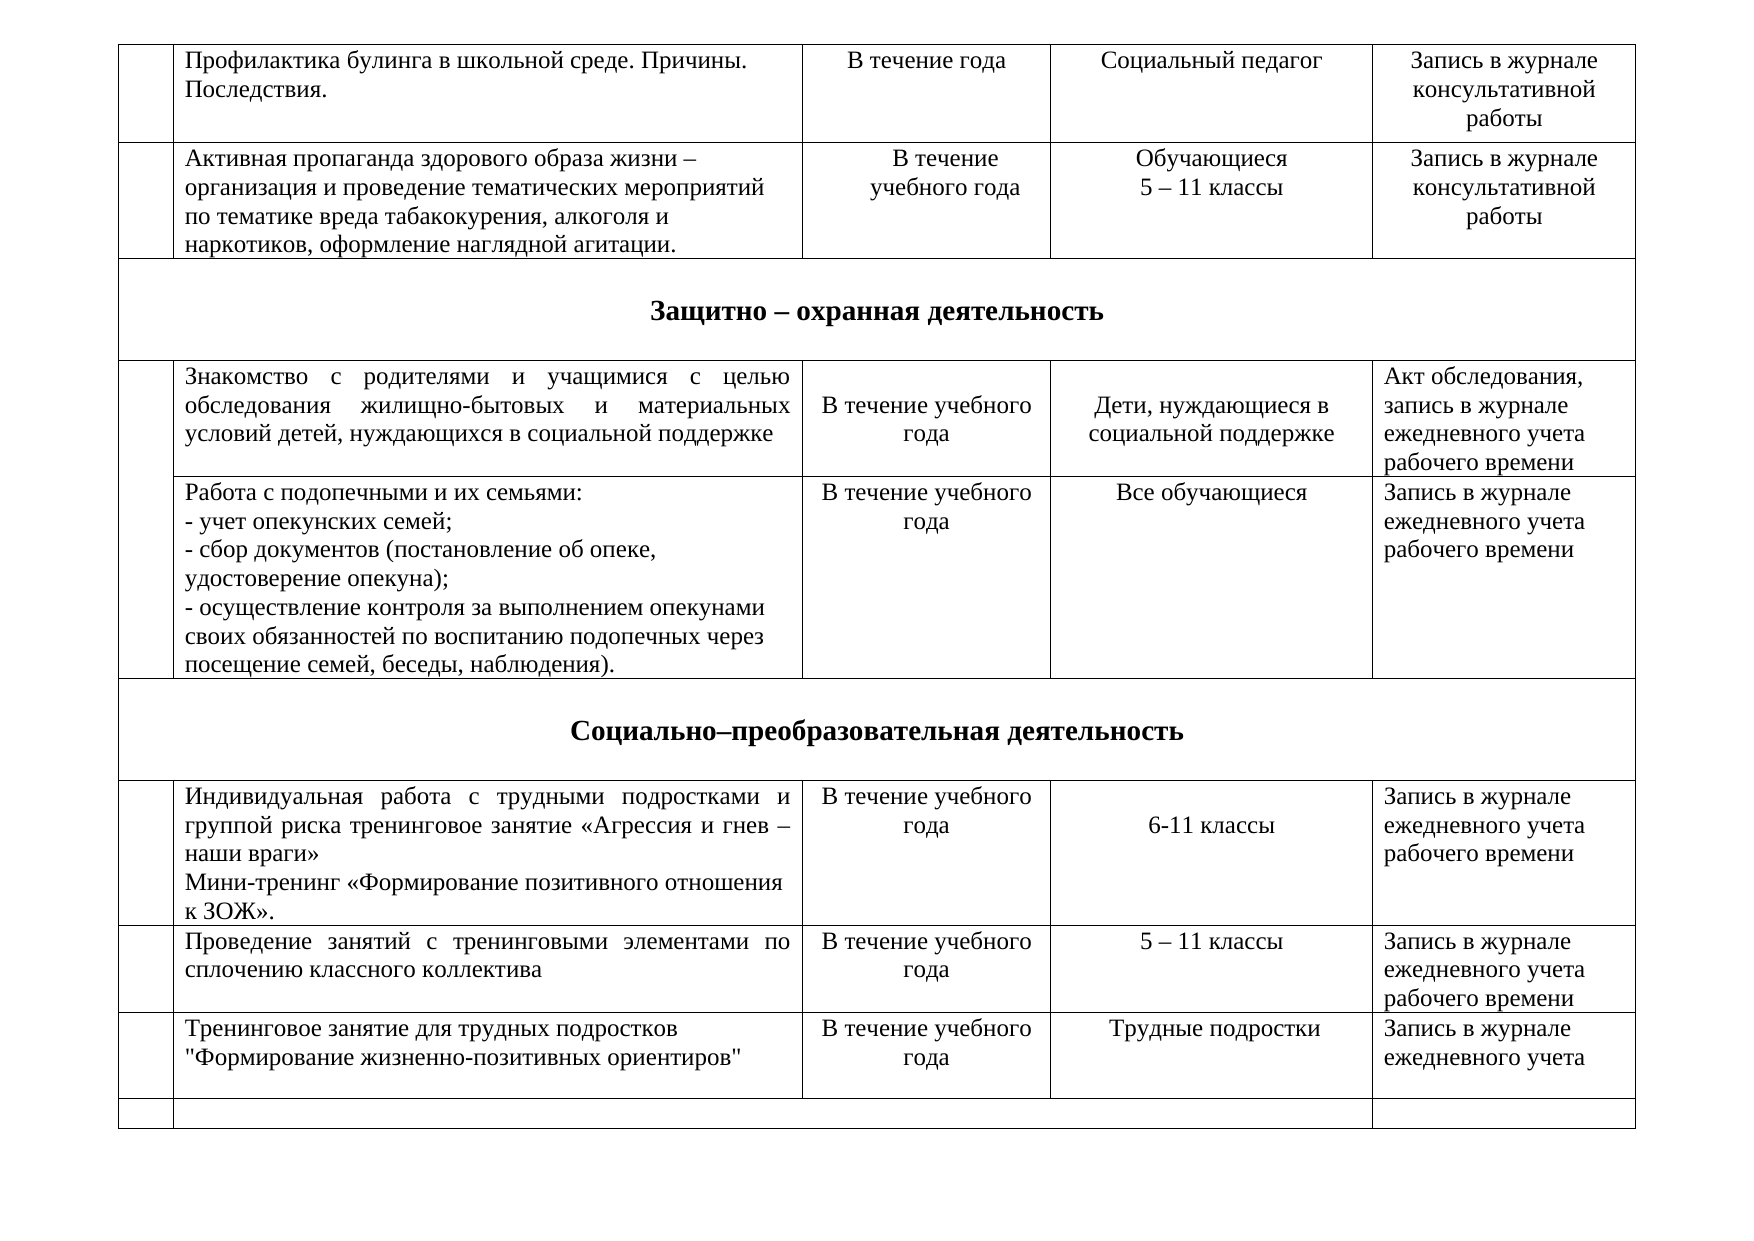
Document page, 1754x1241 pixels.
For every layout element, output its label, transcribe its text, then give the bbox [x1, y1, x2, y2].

table_cell [119, 926, 173, 1012]
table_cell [1373, 45, 1635, 142]
table_cell [119, 1013, 173, 1098]
table_cell В течение учебного года [803, 361, 1050, 476]
table_cell Защитно – охранная деятельность [119, 259, 1635, 360]
table_cell Индивидуальная работа с трудными подростками и группой риска тренинговое занятие «Агрессия и гнев – наши враги» Мини-тренинг «Формирование позитивного отношения к ЗОЖ». [174, 781, 802, 925]
table_cell [119, 143, 173, 258]
table_cell 6-11 классы [1051, 781, 1372, 925]
table_cell Социальный педагог [1051, 45, 1372, 142]
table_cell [174, 1099, 1372, 1128]
table_cell Акт обследования, запись в журнале ежедневного учета рабочего времени [1373, 361, 1635, 476]
table_cell Дети, нуждающиеся в социальной поддержке [1051, 361, 1372, 476]
table_cell Профилактика булинга в школьной среде. Причины. Последствия. [174, 45, 802, 142]
table_cell Тренинговое занятие для трудных подростков "Формирование жизненно-позитивных ориентиров" [174, 1013, 802, 1098]
table_cell [119, 781, 173, 925]
table_cell [1373, 1099, 1635, 1128]
table_cell В течение учебного года [803, 143, 1050, 258]
table_cell Запись в журнале ежедневного учета рабочего времени [1373, 781, 1635, 925]
table_cell Запись в журнале ежедневного учета рабочего времени [1373, 926, 1635, 1012]
table_cell Социально–преобразовательная деятельность [119, 679, 1635, 780]
table_cell 5 – 11 классы [1051, 926, 1372, 1012]
table_cell Запись в журнале консультативной работы [1373, 143, 1635, 258]
table_cell Обучающиеся 5 – 11 классы [1051, 143, 1372, 258]
table_cell В течение учебного года [803, 477, 1050, 678]
table_cell В течение учебного года [803, 1013, 1050, 1098]
table_cell [119, 361, 173, 678]
table_cell В течение учебного года [803, 781, 1050, 925]
table_cell Трудные подростки [1051, 1013, 1372, 1098]
table_cell Проведение занятий с тренинговыми элементами по сплочению классного коллектива [174, 926, 802, 1012]
table_cell Запись в журнале ежедневного учета рабочего времени [1373, 477, 1635, 678]
table_cell Работа с подопечными и их семьями: - учет опекунских семей; - сбор документов (постановление об опеке, удостоверение опекуна); - осуществление контроля за выполнением опекунами своих обязанностей по воспитанию подопечных через посещение семей, беседы, наблюдения). [174, 477, 802, 678]
table_cell Все обучающиеся [1051, 477, 1372, 678]
table_cell [119, 1099, 173, 1128]
table_cell В течение учебного года [803, 926, 1050, 1012]
table_cell В течение года [803, 45, 1050, 142]
table_cell Знакомство с родителями и учащимися с целью обследования жилищно-бытовых и материальных условий детей, нуждающихся в социальной поддержке [174, 361, 802, 476]
table_cell Запись в журнале ежедневного учета [1373, 1013, 1635, 1098]
table_cell Активная пропаганда здорового образа жизни – организация и проведение тематических мероприятий по тематике вреда табакокурения, алкоголя и наркотиков, оформление наглядной агитации. [174, 143, 802, 258]
